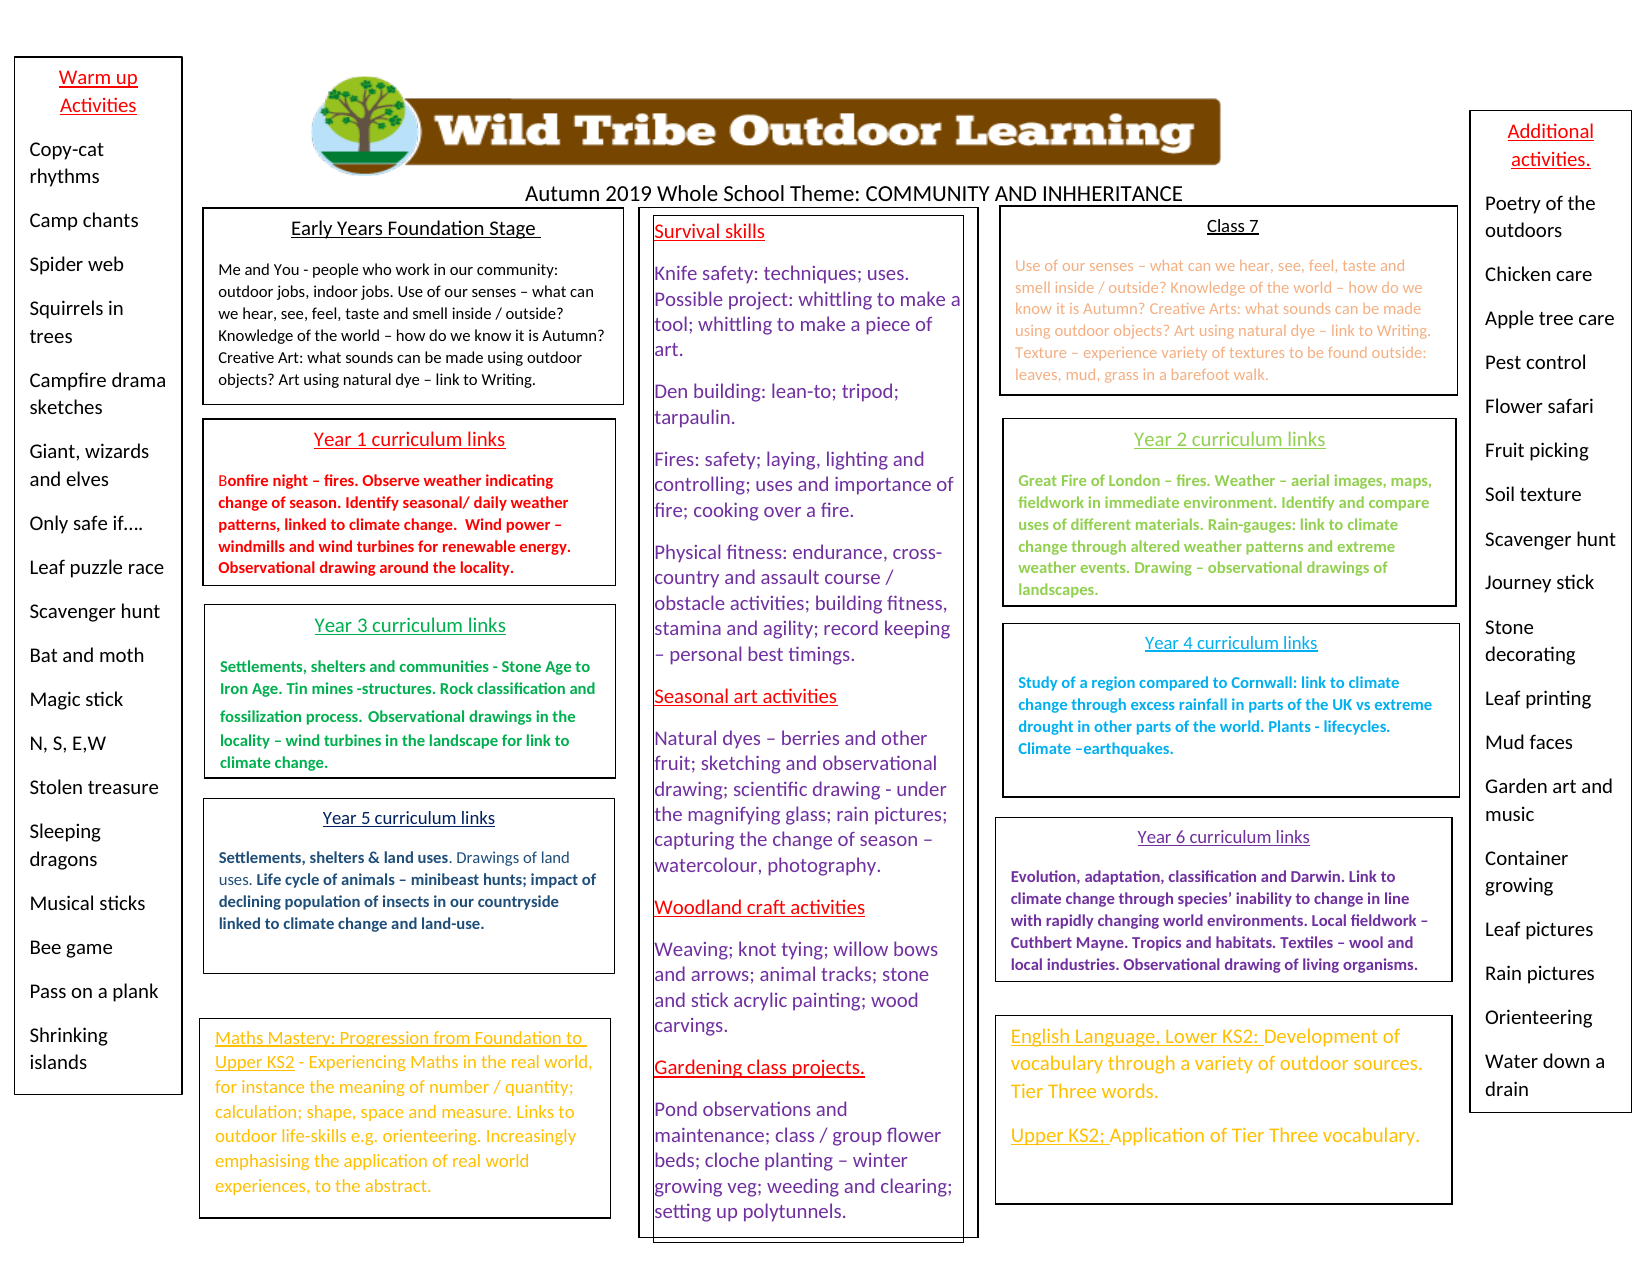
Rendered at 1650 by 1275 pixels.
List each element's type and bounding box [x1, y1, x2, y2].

picture [302, 75, 1233, 180]
